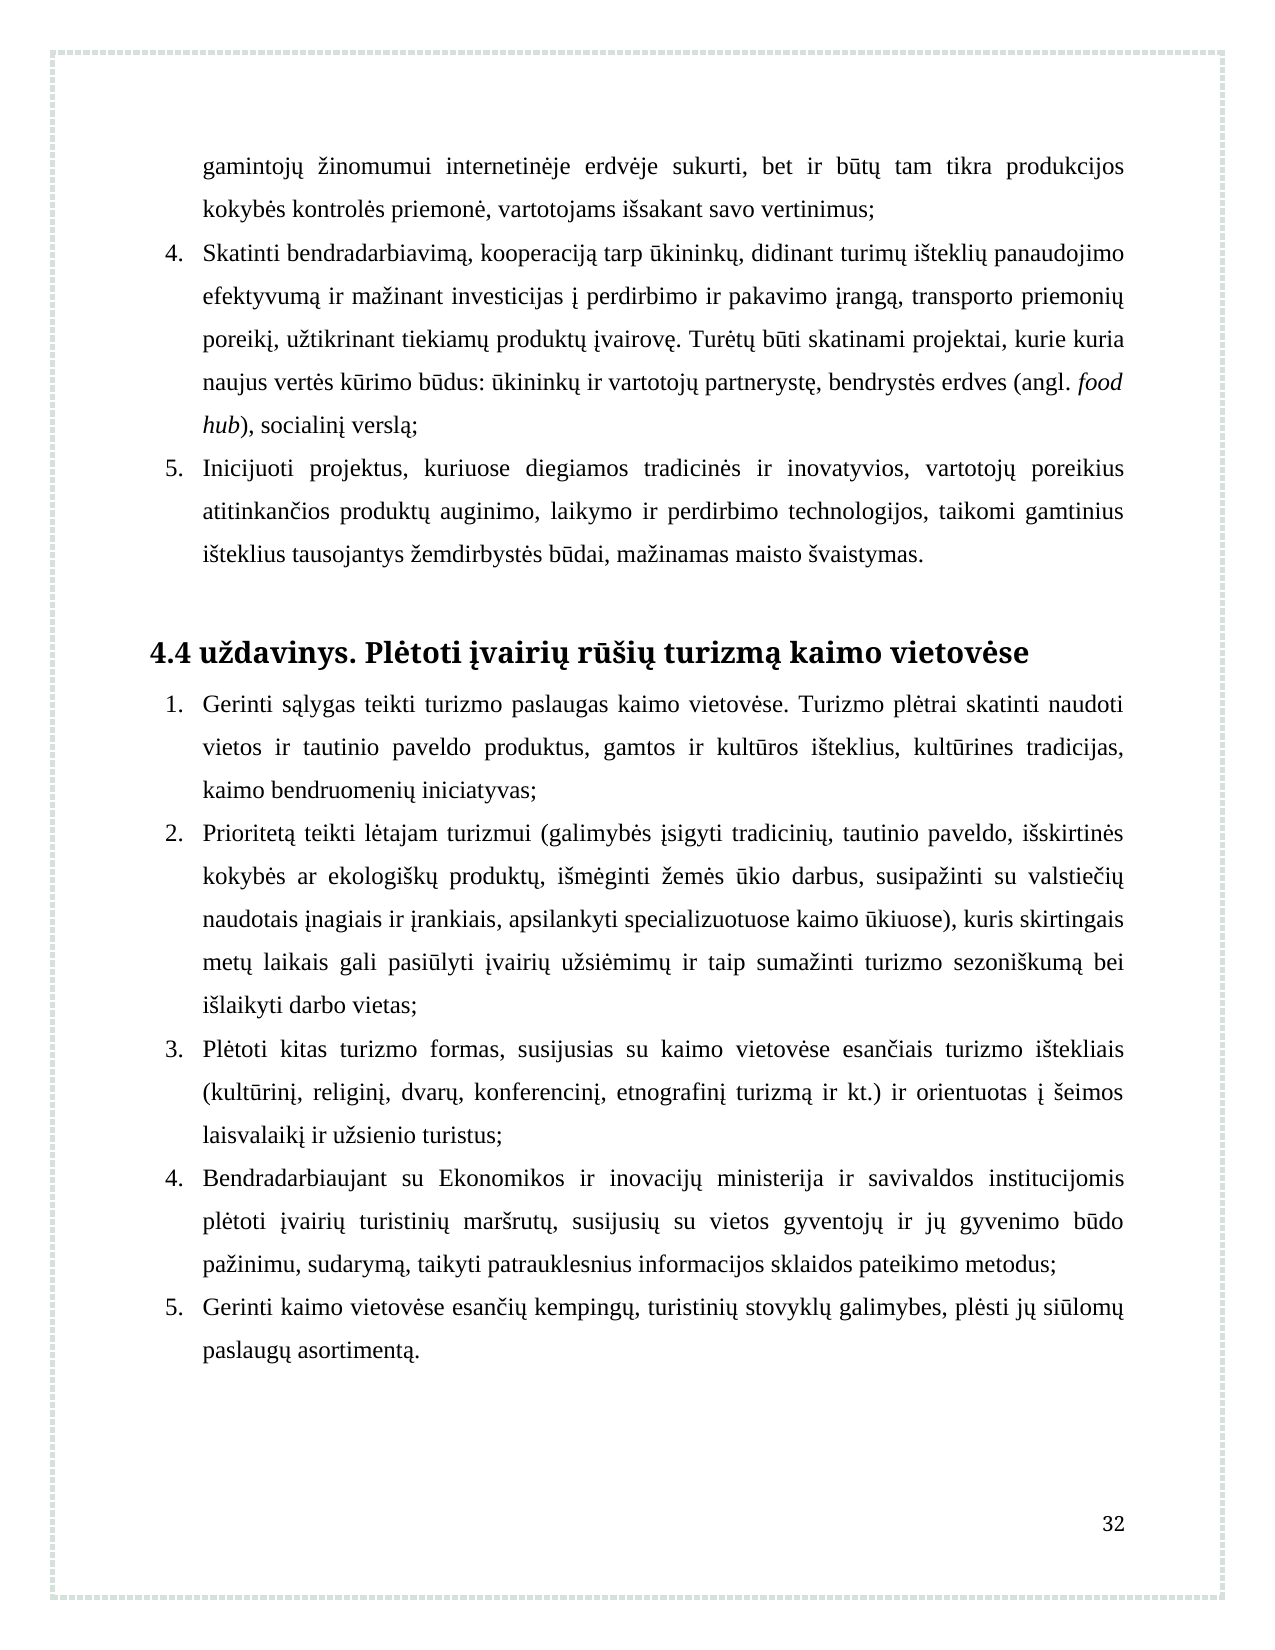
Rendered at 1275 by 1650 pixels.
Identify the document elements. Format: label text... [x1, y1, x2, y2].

list Bendradarbiaujant su Ekonomikos ir inovacijų ministerija ir savivaldos institucijomis plėtoti įvairių turistinių maršrutų, susijusių su vietos gyventojų ir jų gyvenimo būdo pažinimu, sudarymą, taikyti patrauklesnius informacijos sklaidos pateikimo metodus; [165, 1163, 1125, 1278]
list Gerinti kaimo vietovėse esančių kempingų, turistinių stovyklų galimybes, plėsti jų siūlomų paslaugų asortimentą. [165, 1292, 1125, 1364]
list Prioritetą teikti lėtajam turizmui (galimybės įsigyti tradicinių, tautinio paveldo, išskirtinės kokybės ar ekologiškų produktų, išmėginti žemės ūkio darbus, susipažinti su valstiečių naudotais įnagiais ir įrankiais, apsilankyti specializuotuose kaimo ūkiuose), kuris skirtingais metų laikais gali pasiūlyti įvairių užsiėmimų ir taip sumažinti turizmo sezoniškumą bei išlaikyti darbo vietas; [165, 818, 1125, 1019]
list Inicijuoti projektus, kuriuose diegiamos tradicinės ir inovatyvios, vartotojų poreikius atitinkančios produktų auginimo, laikymo ir perdirbimo technologijos, taikomi gamtinius išteklius tausojantys žemdirbystės būdai, mažinamas maisto švaistymas. [165, 453, 1125, 568]
list Skatinti bendradarbiavimą, kooperaciją tarp ūkininkų, didinant turimų išteklių panaudojimo efektyvumą ir mažinant investicijas į perdirbimo ir pakavimo įrangą, transporto priemonių poreikį, užtikrinant tiekiamų produktų įvairovę. Turėtų būti skatinami projektai, kurie kuria naujus vertės kūrimo būdus: ūkininkų ir vartotojų partnerystę, bendrystės erdves (angl. food hub), socialinį verslą; [165, 238, 1125, 439]
list Plėtoti kitas turizmo formas, susijusias su kaimo vietovėse esančiais turizmo ištekliais (kultūrinį, religinį, dvarų, konferencinį, etnografinį turizmą ir kt.) ir orientuotas į šeimos laisvalaikį ir užsienio turistus; [165, 1034, 1125, 1149]
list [165, 151, 1125, 223]
text 4.4 uždavinys. Plėtoti įvairių rūšių turizmą kaimo vietovėse [150, 633, 1125, 672]
list Gerinti sąlygas teikti turizmo paslaugas kaimo vietovėse. Turizmo plėtrai skatinti naudoti vietos ir tautinio paveldo produktus, gamtos ir kultūros išteklius, kultūrines tradicijas, kaimo bendruomenių iniciatyvas; [165, 689, 1125, 804]
